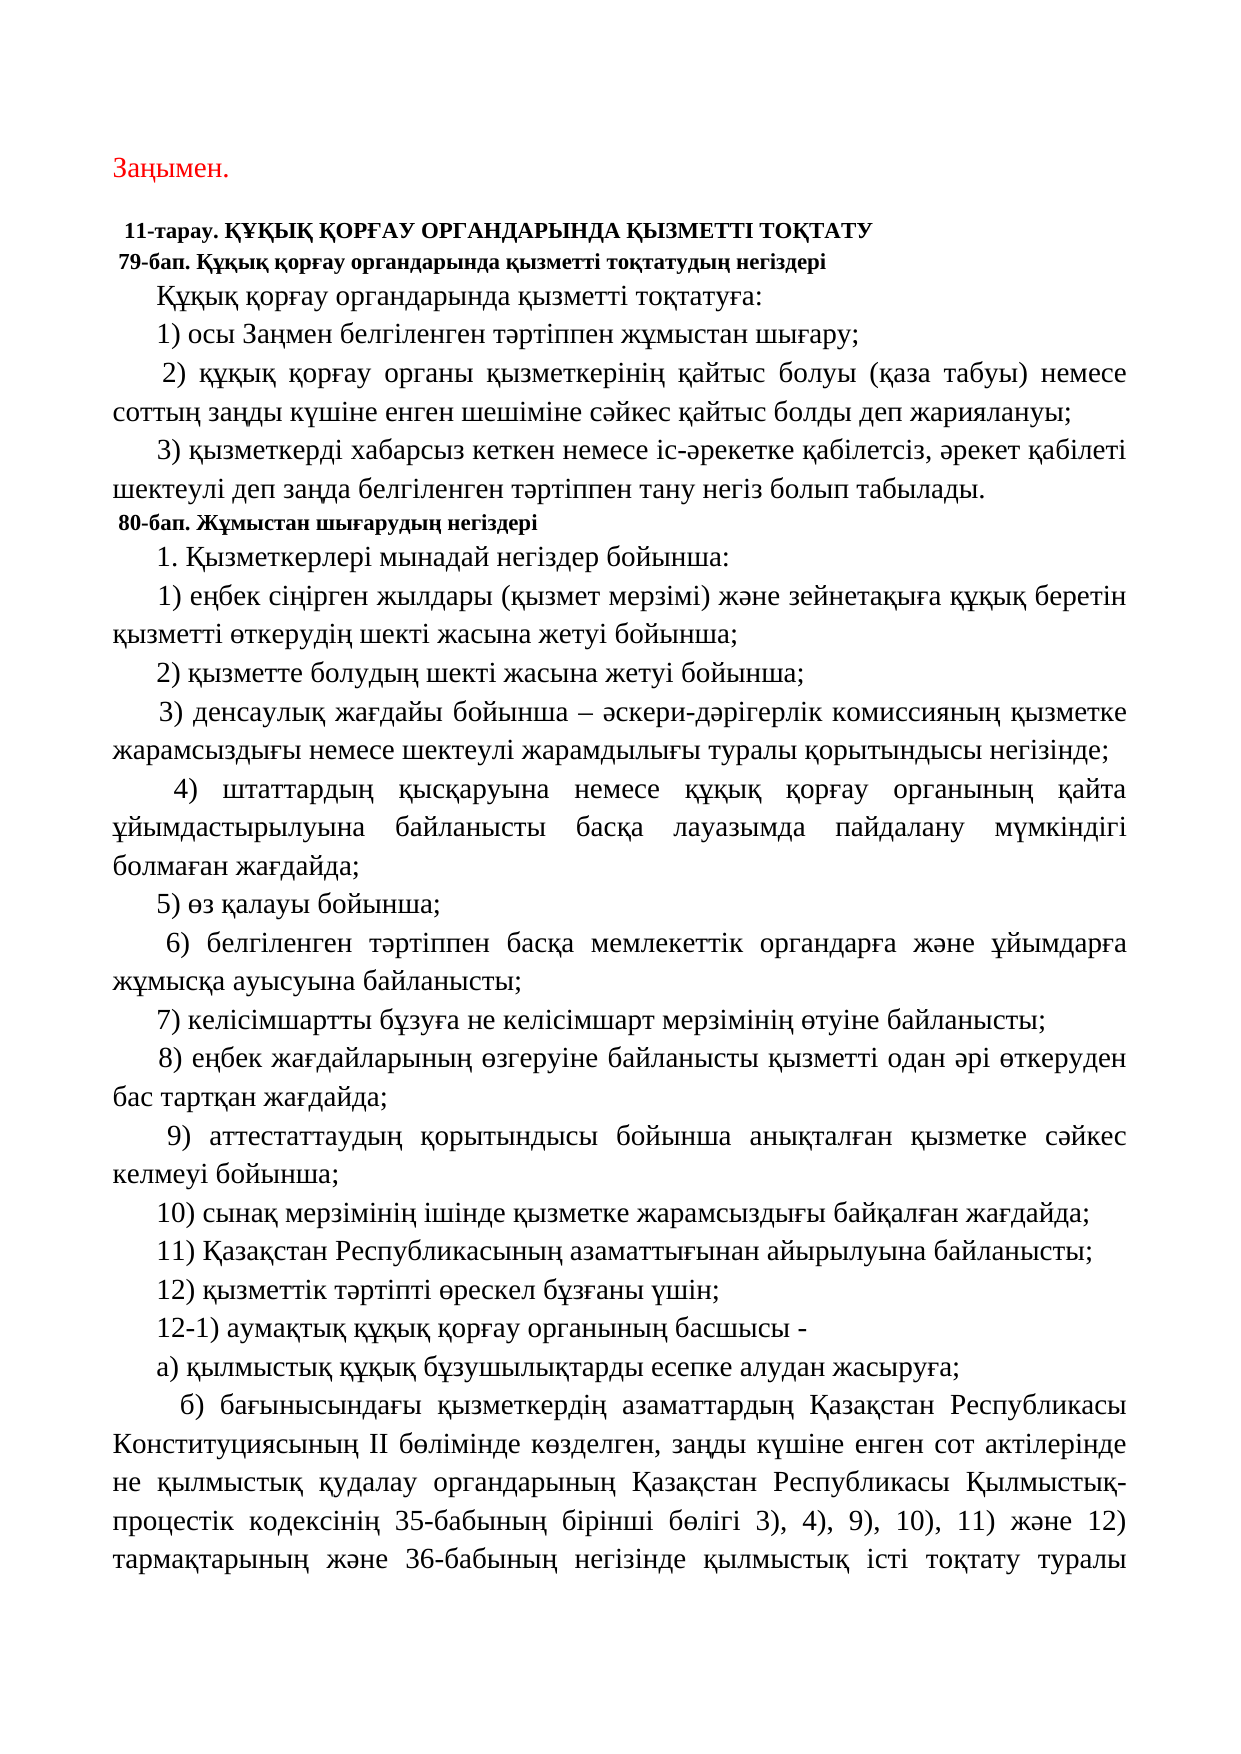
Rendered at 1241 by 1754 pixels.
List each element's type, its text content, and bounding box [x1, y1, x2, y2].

text 2) қызметте болудың шекті жасына жетуі бойынша; [112, 655, 1128, 689]
text 8) еңбек жағдайларының өзгеруіне байланысты қызметті одан әрі өткеруден бас тартқан жағдайда; [112, 1041, 1128, 1113]
text 11) Қазақстан Республикасының азаматтығынан айырылуына байланысты; [112, 1233, 1128, 1267]
text 79-бап. Құқық қорғау органдарында қызметті тоқтатудың негіздері [112, 248, 1128, 274]
text 5) өз қалауы бойынша; [112, 886, 1128, 920]
text а) қылмыстық құқық бұзушылықтарды есепке алудан жасыруға; [112, 1349, 1128, 1382]
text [112, 150, 1128, 214]
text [112, 1387, 1128, 1575]
text 12-1) аумақтық құқық қорғау органының басшысы - [112, 1310, 1128, 1344]
text 2) құқық қорғау органы қызметкерiнiң қайтыс болуы (қаза табуы) немесе соттың заңды күшіне енген шешіміне сәйкес қайтыс болды деп жариялануы; [112, 355, 1128, 427]
text 1) осы Заңмен белгіленген тәртіппен жұмыстан шығару; [112, 317, 1128, 350]
text Құқық қорғау органдарында қызметті тоқтатуға: [112, 278, 1128, 312]
text 3) денсаулық жағдайы бойынша – әскери-дәрігерлік комиссияның қызметке жарамсыздығы немесе шектеулі жарамдылығы туралы қорытындысы негізінде; [112, 694, 1128, 766]
text 6) белгіленген тәртіппен басқа мемлекеттік органдарға және ұйымдарға жұмысқа ауысуына байланысты; [112, 925, 1128, 997]
text 9) аттестаттаудың қорытындысы бойынша анықталған қызметке сәйкес келмеуі бойынша; [112, 1118, 1128, 1190]
text 7) келісімшартты бұзуға не келісімшарт мерзімінің өтуіне байланысты; [112, 1002, 1128, 1036]
text 3) қызметкерді хабарсыз кеткен немесе іс-әрекетке қабілетсіз, әрекет қабілеті шектеулі деп заңда белгіленген тәртіппен тану негіз болып табылады. [112, 432, 1128, 504]
text 11-тарау. ҚҰҚЫҚ ҚОРҒАУ ОРГАНДАРЫНДА ҚЫЗМЕТТІ ТОҚТАТУ [112, 218, 1128, 244]
text 4) штаттардың қысқаруына немесе құқық қорғау органының қайта ұйымдастырылуына байланысты басқа лауазымда пайдалану мүмкіндігі болмаған жағдайда; [112, 771, 1128, 881]
text 12) қызметтік тәртіпті өрескел бұзғаны үшін; [112, 1272, 1128, 1305]
text 10) сынақ мерзімінің ішінде қызметке жарамсыздығы байқалған жағдайда; [112, 1195, 1128, 1228]
text 1) еңбек сіңірген жылдары (қызмет мерзімі) және зейнетақыға құқық беретін қызметті өткерудің шекті жасына жетуі бойынша; [112, 578, 1128, 650]
text 80-бап. Жұмыстан шығарудың негіздері [112, 509, 1128, 536]
text 1. Қызметкерлері мынадай негіздер бойынша: [112, 539, 1128, 573]
